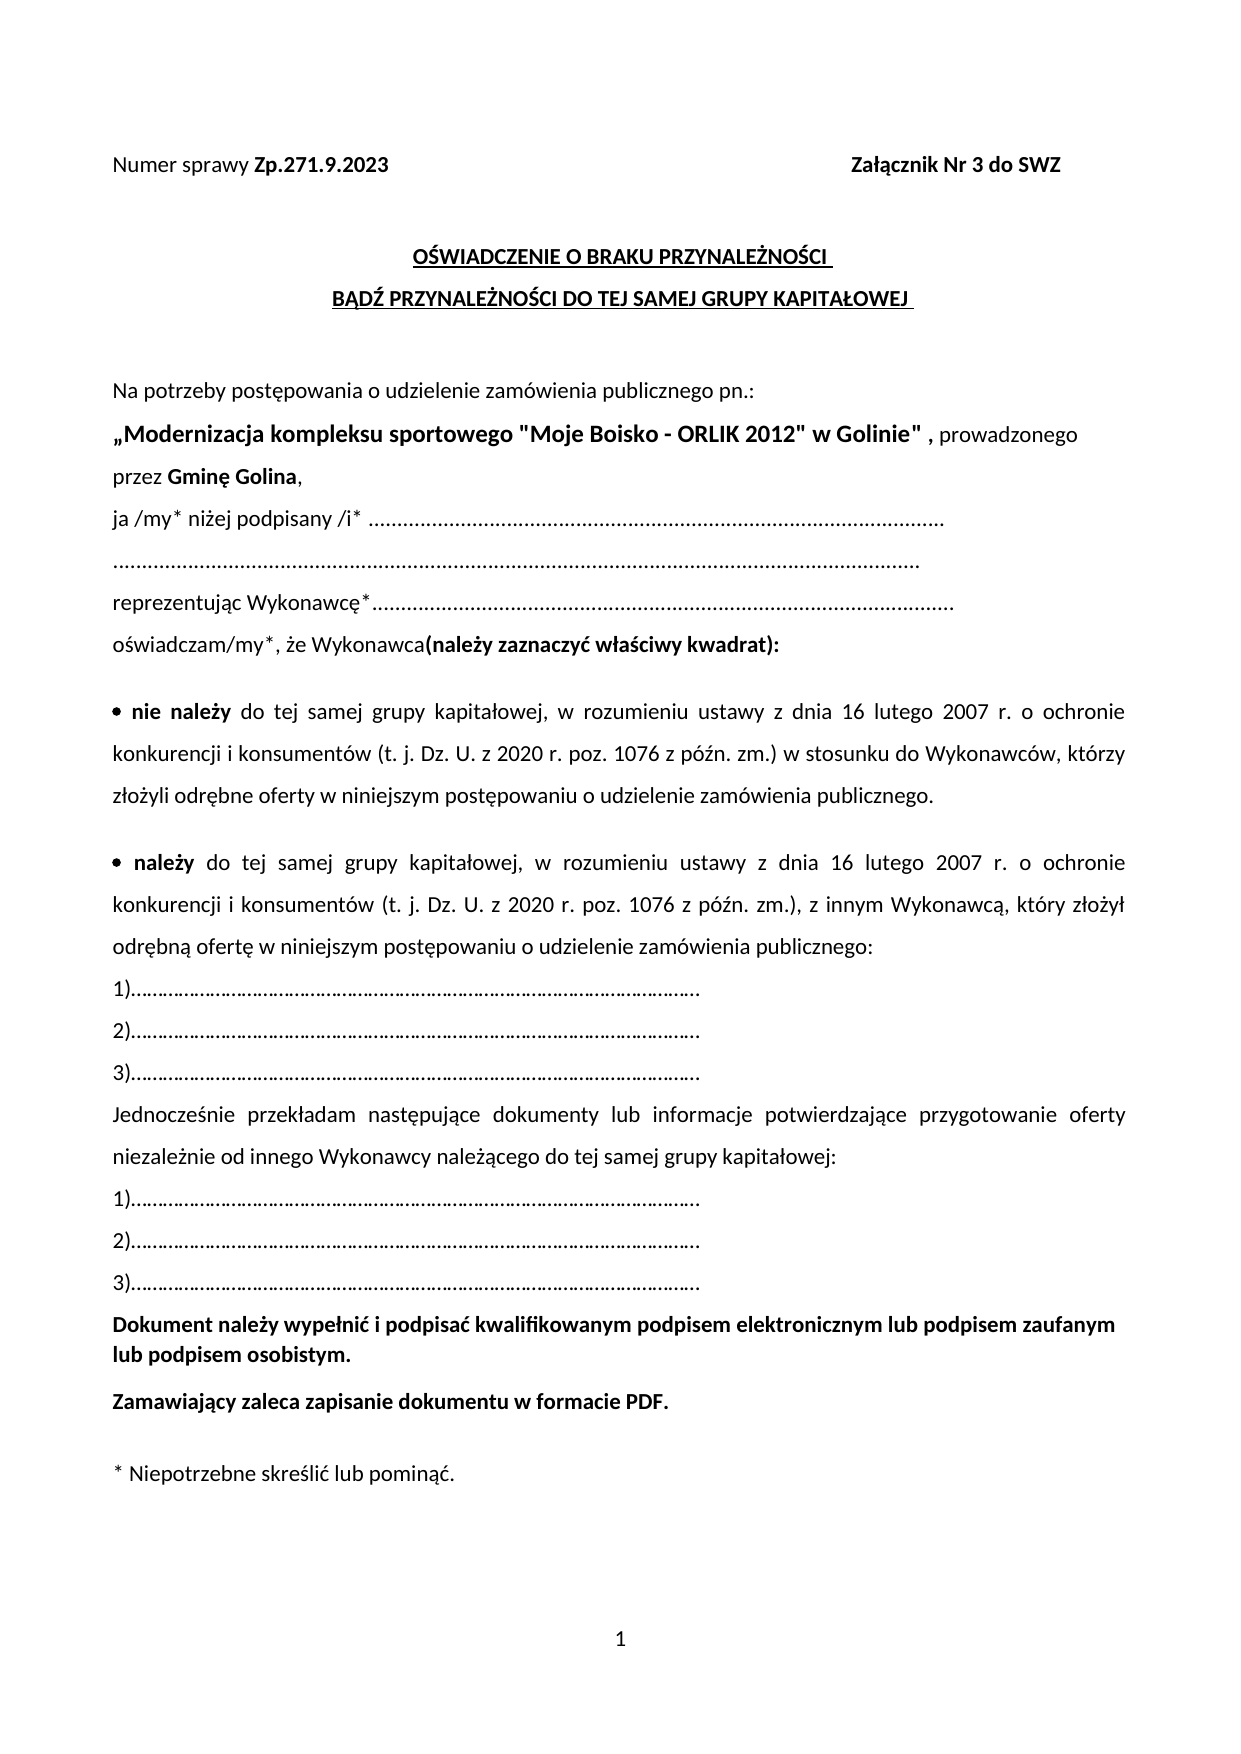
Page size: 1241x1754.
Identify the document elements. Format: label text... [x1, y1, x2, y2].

text Zamawiający zaleca zapisanie dokumentu w formacie PDF. [112, 1387, 1128, 1415]
text 3)……………………………………………………………………………………………… [112, 1058, 1128, 1086]
text Na potrzeby postępowania o udzielenie zamówienia publicznego pn.: [112, 376, 1128, 404]
text 1)……………………………………………………………………………………………… [112, 974, 1128, 1002]
text nie należy do tej samej grupy kapitałowej, w rozumieniu ustawy z dnia 16 lutego 2007 r. o ochronie konkurencji i konsumentów (t. j. Dz. U. z 2020 r. poz. 1076 z późn. zm.) w stosunku do Wykonawców, którzy złożyli odrębne oferty w niniejszym postępowaniu o udzielenie zamówienia publicznego. [112, 697, 1128, 809]
text należy do tej samej grupy kapitałowej, w rozumieniu ustawy z dnia 16 lutego 2007 r. o ochronie konkurencji i konsumentów (t. j. Dz. U. z 2020 r. poz. 1076 z późn. zm.), z innym Wykonawcą, który złożył odrębną ofertę w niniejszym postępowaniu o udzielenie zamówienia publicznego: [112, 848, 1128, 960]
text 3)……………………………………………………………………………………………… [112, 1268, 1128, 1296]
text 2)……………………………………………………………………………………………… [112, 1016, 1128, 1044]
text ja /my* niżej podpisany /i* .................................................................................................... [112, 504, 1128, 532]
text Dokument należy wypełnić i podpisać kwalifikowanym podpisem elektronicznym lub podpisem zaufanym lub podpisem osobistym. [112, 1310, 1128, 1368]
text * Niepotrzebne skreślić lub pominąć. [112, 1459, 1128, 1487]
text reprezentując Wykonawcę*..................................................................................................... [112, 588, 1128, 616]
text BĄDŹ PRZYNALEŻNOŚCI DO TEJ SAMEJ GRUPY KAPITAŁOWEJ [112, 284, 1128, 312]
text OŚWIADCZENIE O BRAKU PRZYNALEŻNOŚCI [112, 242, 1128, 270]
text ............................................................................................................................................ [112, 546, 1128, 574]
text Numer sprawy Zp.271.9.2023 Załącznik Nr 3 do SWZ [112, 150, 1128, 178]
text Jednocześnie przekładam następujące dokumenty lub informacje potwierdzające przygotowanie oferty niezależnie od innego Wykonawcy należącego do tej samej grupy kapitałowej: [112, 1100, 1128, 1170]
text oświadczam/my*, że Wykonawca(należy zaznaczyć właściwy kwadrat): [112, 630, 1128, 658]
text 2)……………………………………………………………………………………………… [112, 1226, 1128, 1254]
text „Modernizacja kompleksu sportowego "Moje Boisko - ORLIK 2012" w Golinie" , prowadzonego przez Gminę Golina, [112, 418, 1128, 490]
text 1)……………………………………………………………………………………………… [112, 1184, 1128, 1212]
